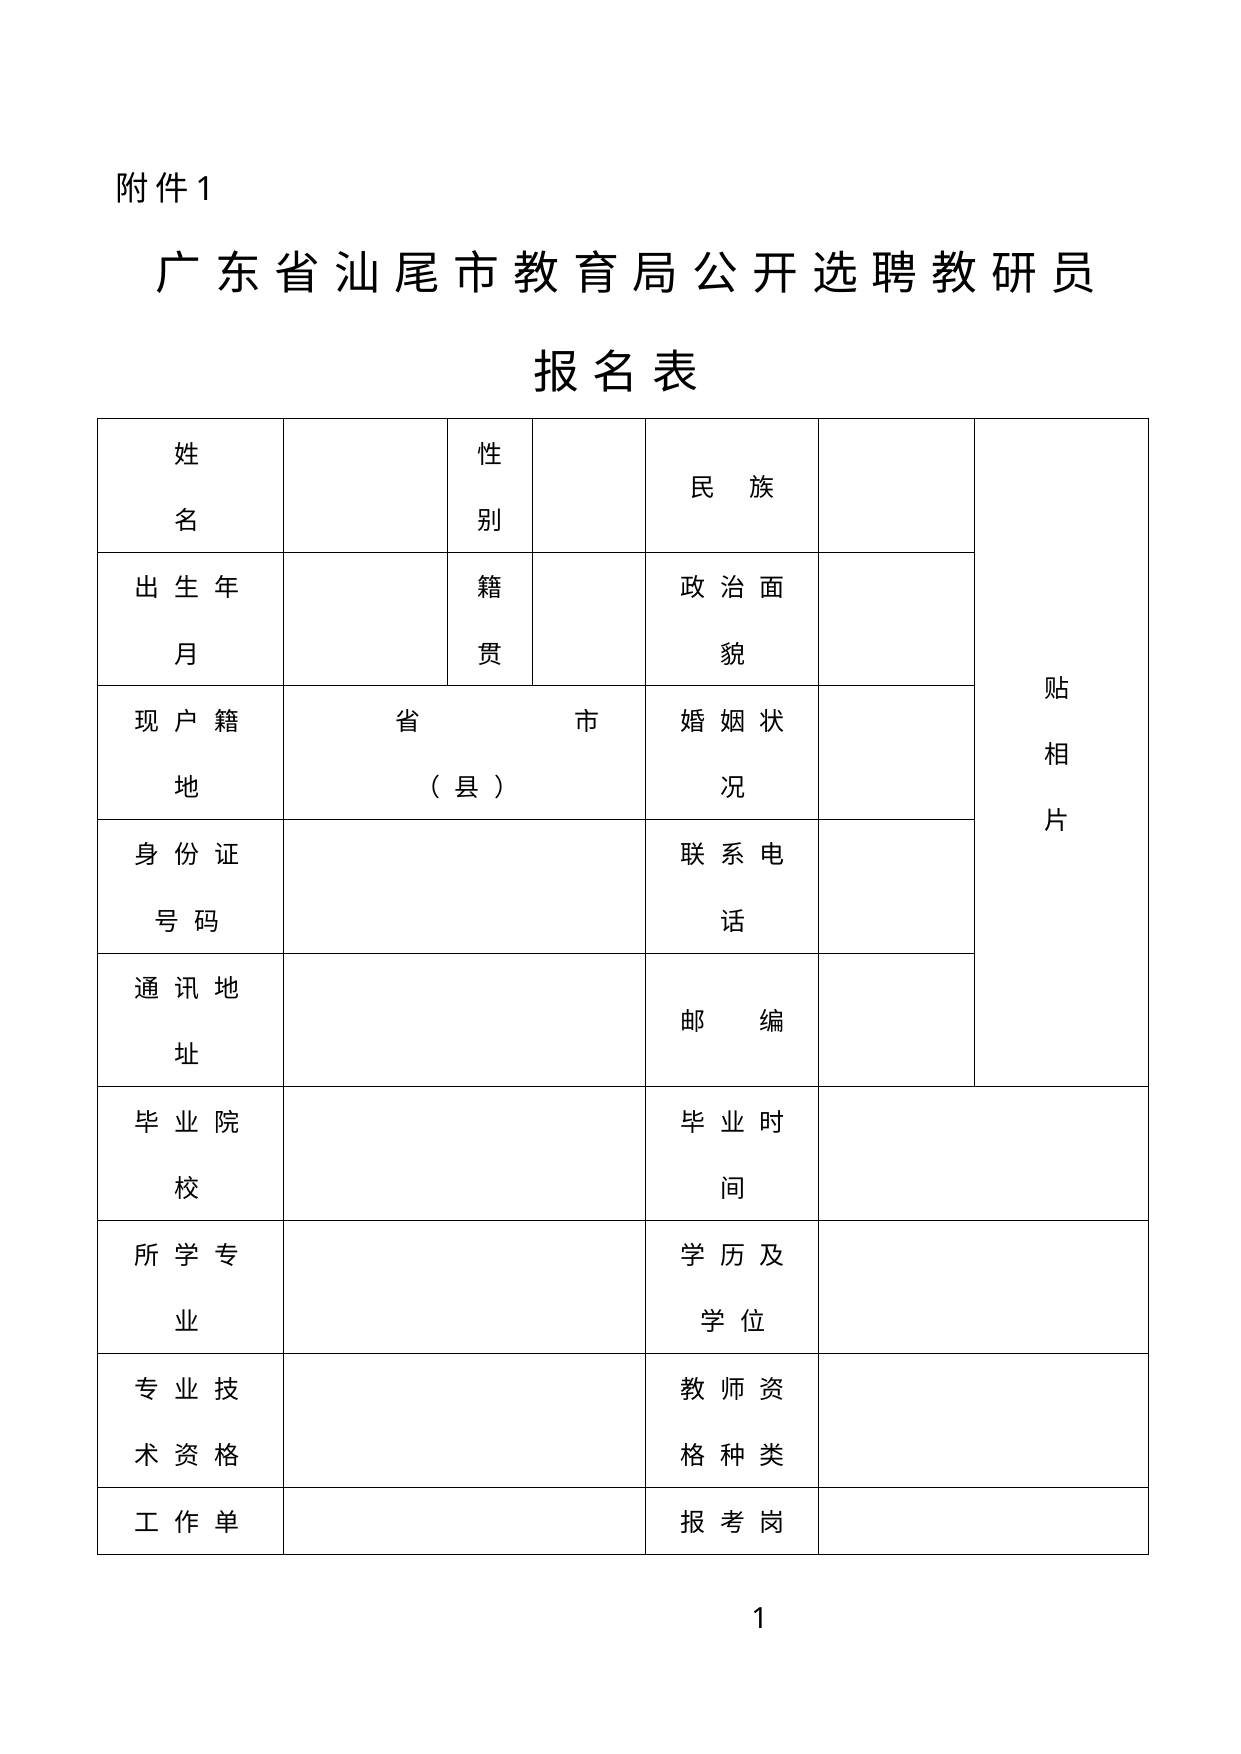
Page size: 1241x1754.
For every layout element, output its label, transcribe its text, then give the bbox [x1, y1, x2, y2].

table_cell [284, 1221, 645, 1353]
table_cell [284, 1354, 645, 1487]
table_header [819, 419, 974, 552]
table_cell [819, 1087, 1148, 1219]
table_cell [819, 686, 974, 819]
table_cell [284, 553, 447, 685]
text 附件1 [116, 153, 1130, 219]
table_cell [819, 954, 974, 1086]
table_cell 婚姻状况 [646, 686, 818, 819]
table_cell 籍贯 [448, 553, 532, 685]
table_header [533, 419, 645, 552]
table_cell 工作单位 [98, 1488, 283, 1554]
table_cell 政治面貌 [646, 553, 818, 685]
table_cell 毕业时间 [646, 1087, 818, 1219]
table_cell 专业技术资格 [98, 1354, 283, 1487]
table_cell 报考岗位 [646, 1488, 818, 1554]
table_header 性别 [448, 419, 532, 552]
table_cell 现户籍地 [98, 686, 283, 819]
table_cell [819, 1488, 1148, 1554]
table_header 民 族 [646, 419, 818, 552]
table_cell 教师资格种类 [646, 1354, 818, 1487]
table_cell 出生年月 [98, 553, 283, 685]
text 广东省汕尾市教育局公开选聘教研员报名表 [116, 219, 1130, 418]
table_cell 联系电话 [646, 820, 818, 952]
table_cell [819, 820, 974, 952]
table_cell [284, 954, 645, 1086]
table_cell [284, 1488, 645, 1554]
table_cell [533, 553, 645, 685]
table_cell 省 市（县） [284, 686, 645, 819]
table_header 姓 名 [98, 419, 283, 552]
table_cell [284, 820, 645, 952]
table_header [284, 419, 447, 552]
table_header 贴 相 片 [975, 419, 1148, 1086]
table_cell 毕业院校 [98, 1087, 283, 1219]
table_cell 身份证号码 [98, 820, 283, 952]
table_cell [819, 553, 974, 685]
table_cell 所学专业 [98, 1221, 283, 1353]
table_cell 通讯地址 [98, 954, 283, 1086]
table_cell [284, 1087, 645, 1219]
table_cell 邮 编 [646, 954, 818, 1086]
table_cell 学历及学位 [646, 1221, 818, 1353]
table_cell [819, 1354, 1148, 1487]
table_cell [819, 1221, 1148, 1353]
